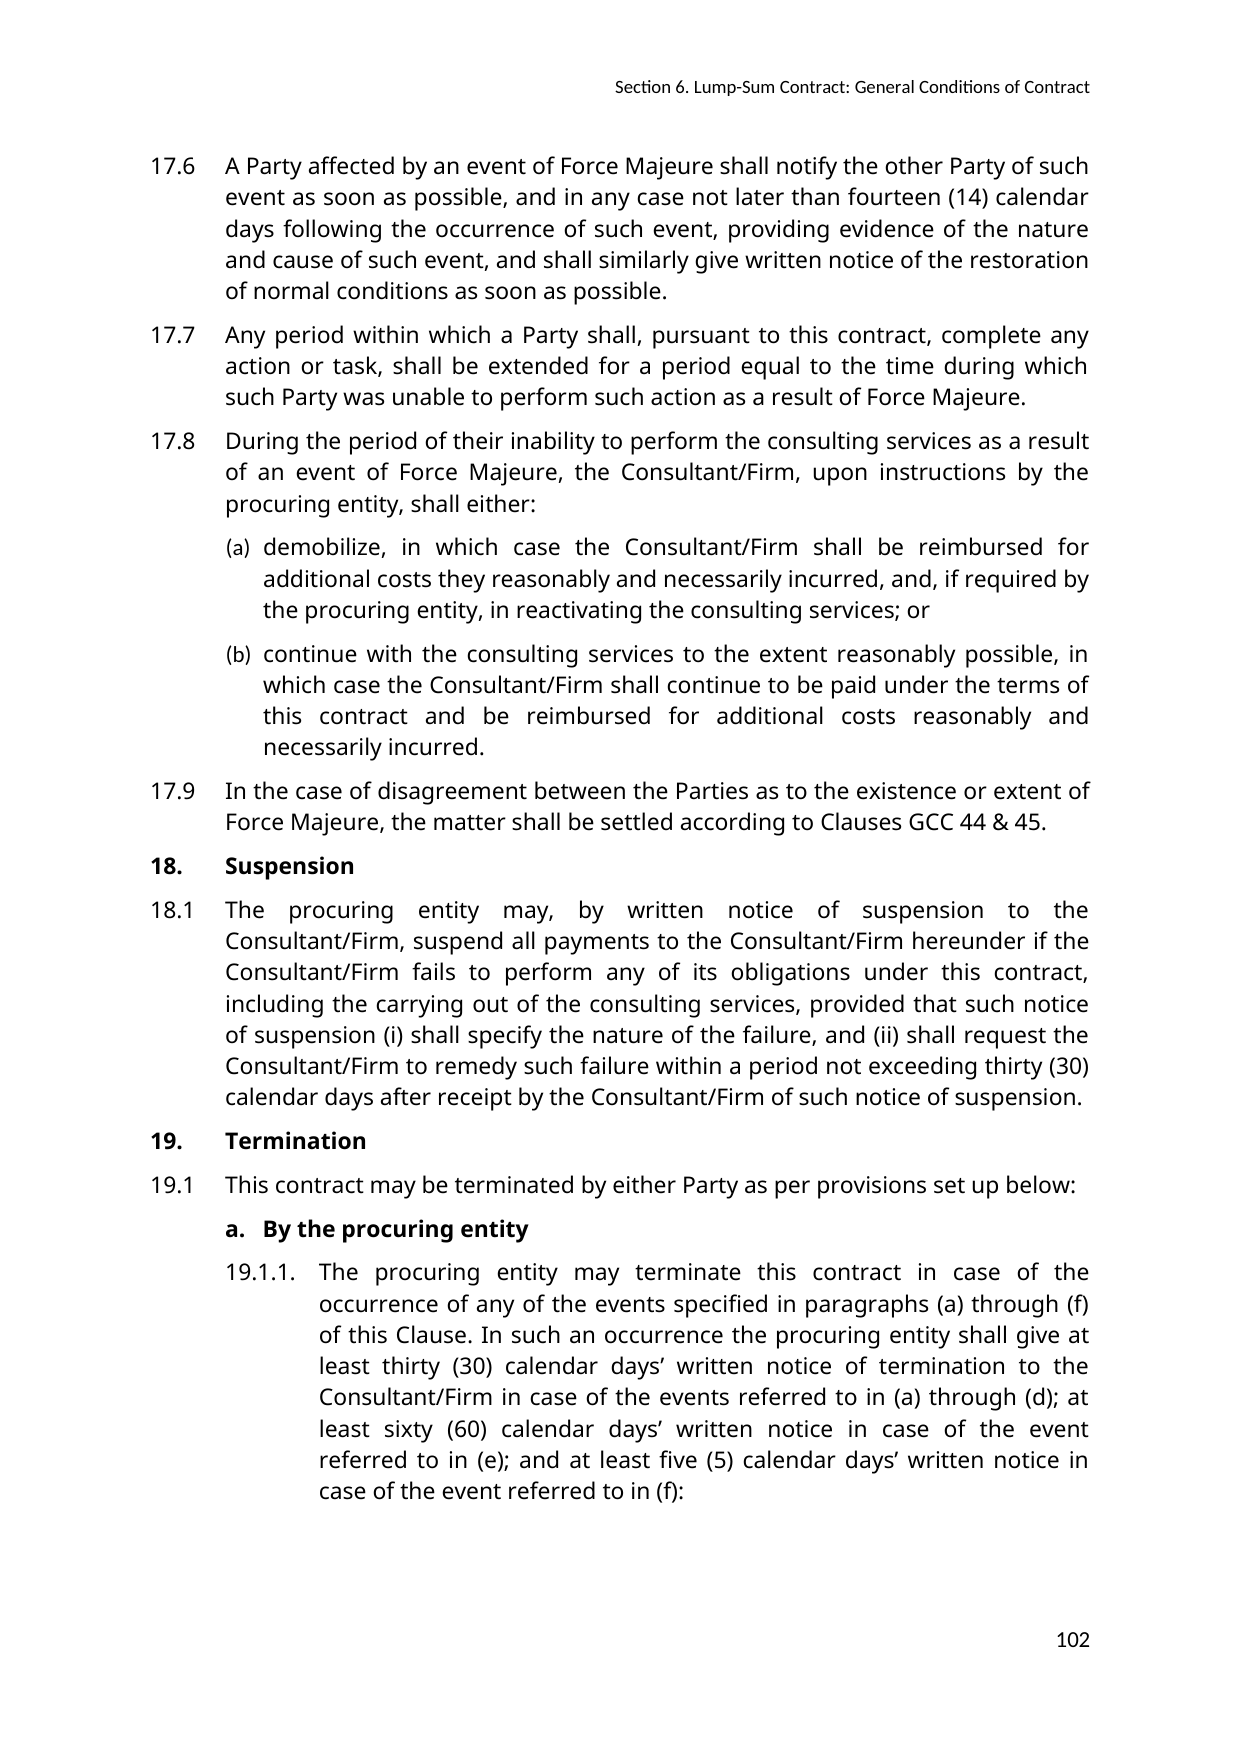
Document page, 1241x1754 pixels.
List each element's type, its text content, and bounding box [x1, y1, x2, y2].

list Any period within which a Party shall, pursuant to this contract, complete any action or task, shall be extended for a period equal to the time during which such Party was unable to perform such action as a result of Force Majeure. [150, 319, 1090, 412]
list During the period of their inability to perform the consulting services as a result of an event of Force Majeure, the Consultant/Firm, upon instructions by the procuring entity, shall either: [150, 425, 1090, 519]
list Termination [150, 1125, 1090, 1156]
list demobilize, in which case the Consultant/Firm shall be reimbursed for additional costs they reasonably and necessarily incurred, and, if required by the procuring entity, in reactivating the consulting services; or [225, 531, 1090, 625]
list In the case of disagreement between the Parties as to the existence or extent of Force Majeure, the matter shall be settled according to Clauses GCC 44 & 45. [150, 775, 1090, 837]
list continue with the consulting services to the extent reasonably possible, in which case the Consultant/Firm shall continue to be paid under the terms of this contract and be reimbursed for additional costs reasonably and necessarily incurred. [225, 637, 1090, 762]
list Suspension [150, 850, 1090, 881]
list The procuring entity may terminate this contract in case of the occurrence of any of the events specified in paragraphs (a) through (f) of this Clause. In such an occurrence the procuring entity shall give at least thirty (30) calendar days’ written notice of termination to the Consultant/Firm in case of the events referred to in (a) through (d); at least sixty (60) calendar days’ written notice in case of the event referred to in (e); and at least five (5) calendar days’ written notice in case of the event referred to in (f): [225, 1256, 1090, 1506]
list The procuring entity may, by written notice of suspension to the Consultant/Firm, suspend all payments to the Consultant/Firm hereunder if the Consultant/Firm fails to perform any of its obligations under this contract, including the carrying out of the consulting services, provided that such notice of suspension (i) shall specify the nature of the failure, and (ii) shall request the Consultant/Firm to remedy such failure within a period not exceeding thirty (30) calendar days after receipt by the Consultant/Firm of such notice of suspension. [150, 894, 1090, 1112]
list A Party affected by an event of Force Majeure shall notify the other Party of such event as soon as possible, and in any case not later than fourteen (14) calendar days following the occurrence of such event, providing evidence of the nature and cause of such event, and shall similarly give written notice of the restoration of normal conditions as soon as possible. [150, 150, 1090, 306]
list This contract may be terminated by either Party as per provisions set up below: [150, 1169, 1090, 1200]
list By the procuring entity [225, 1212, 1090, 1244]
